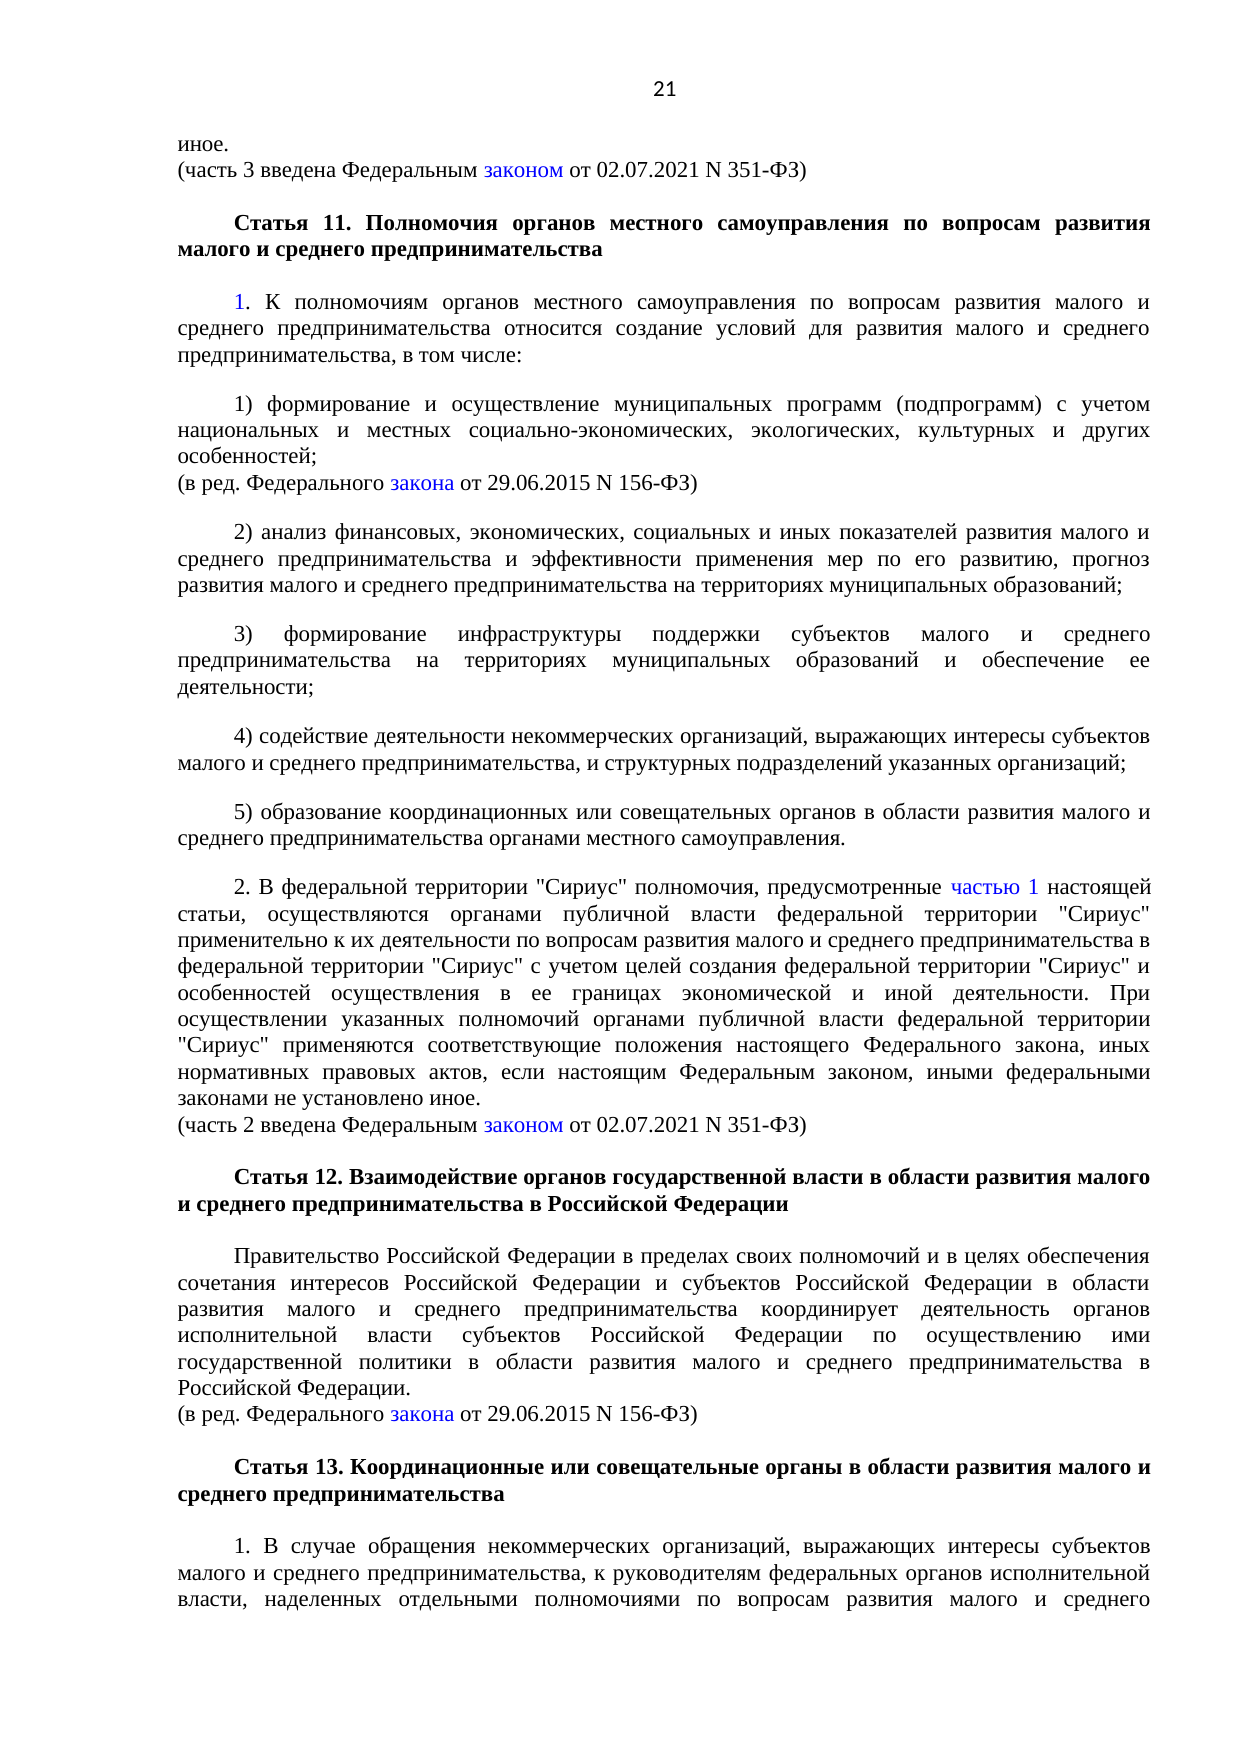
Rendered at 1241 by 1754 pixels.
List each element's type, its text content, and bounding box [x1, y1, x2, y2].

text Правительство Российской Федерации в пределах своих полномочий и в целях обеспечения сочетания интересов Российской Федерации и субъектов Российской Федерации в области развития малого и среднего предпринимательства координирует деятельность органов исполнительной власти субъектов Российской Федерации по осуществлению ими государственной политики в области развития малого и среднего предпринимательства в Российской Федерации. [177, 1242, 1152, 1401]
text 1) формирование и осуществление муниципальных программ (подпрограмм) с учетом национальных и местных социально-экономических, экологических, культурных и других особенностей; [177, 390, 1152, 469]
text (в ред. Федерального закона от 29.06.2015 N 156-ФЗ) [177, 469, 1152, 495]
text 2) анализ финансовых, экономических, социальных и иных показателей развития малого и среднего предпринимательства и эффективности применения мер по его развитию, прогноз развития малого и среднего предпринимательства на территориях муниципальных образований; [177, 518, 1152, 597]
text (часть 3 введена Федеральным законом от 02.07.2021 N 351-ФЗ) [177, 156, 1152, 182]
text 3) формирование инфраструктуры поддержки субъектов малого и среднего предпринимательства на территориях муниципальных образований и обеспечение ее деятельности; [177, 620, 1152, 699]
text 1. К полномочиям органов местного самоуправления по вопросам развития малого и среднего предпринимательства относится создание условий для развития малого и среднего предпринимательства, в том числе: [177, 288, 1152, 367]
title Статья 12. Взаимодействие органов государственной власти в области развития малого и среднего предпринимательства в Российской Федерации [177, 1163, 1152, 1216]
text (часть 2 введена Федеральным законом от 02.07.2021 N 351-ФЗ) [177, 1111, 1152, 1137]
text 5) образование координационных или совещательных органов в области развития малого и среднего предпринимательства органами местного самоуправления. [177, 798, 1152, 851]
title Статья 13. Координационные или совещательные органы в области развития малого и среднего предпринимательства [177, 1453, 1152, 1506]
text 2. В федеральной территории "Сириус" полномочия, предусмотренные частью 1 настоящей статьи, осуществляются органами публичной власти федеральной территории "Сириус" применительно к их деятельности по вопросам развития малого и среднего предпринимательства в федеральной территории "Сириус" с учетом целей создания федеральной территории "Сириус" и особенностей осуществления в ее границах экономической и иной деятельности. При осуществлении указанных полномочий органами публичной власти федеральной территории "Сириус" применяются соответствующие положения настоящего Федерального закона, иных нормативных правовых актов, если настоящим Федеральным законом, иными федеральными законами не установлено иное. [177, 873, 1152, 1111]
title Статья 11. Полномочия органов местного самоуправления по вопросам развития малого и среднего предпринимательства [177, 209, 1152, 262]
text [177, 130, 1152, 156]
text 4) содействие деятельности некоммерческих организаций, выражающих интересы субъектов малого и среднего предпринимательства, и структурных подразделений указанных организаций; [177, 722, 1152, 775]
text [177, 1532, 1152, 1611]
text (в ред. Федерального закона от 29.06.2015 N 156-ФЗ) [177, 1401, 1152, 1427]
